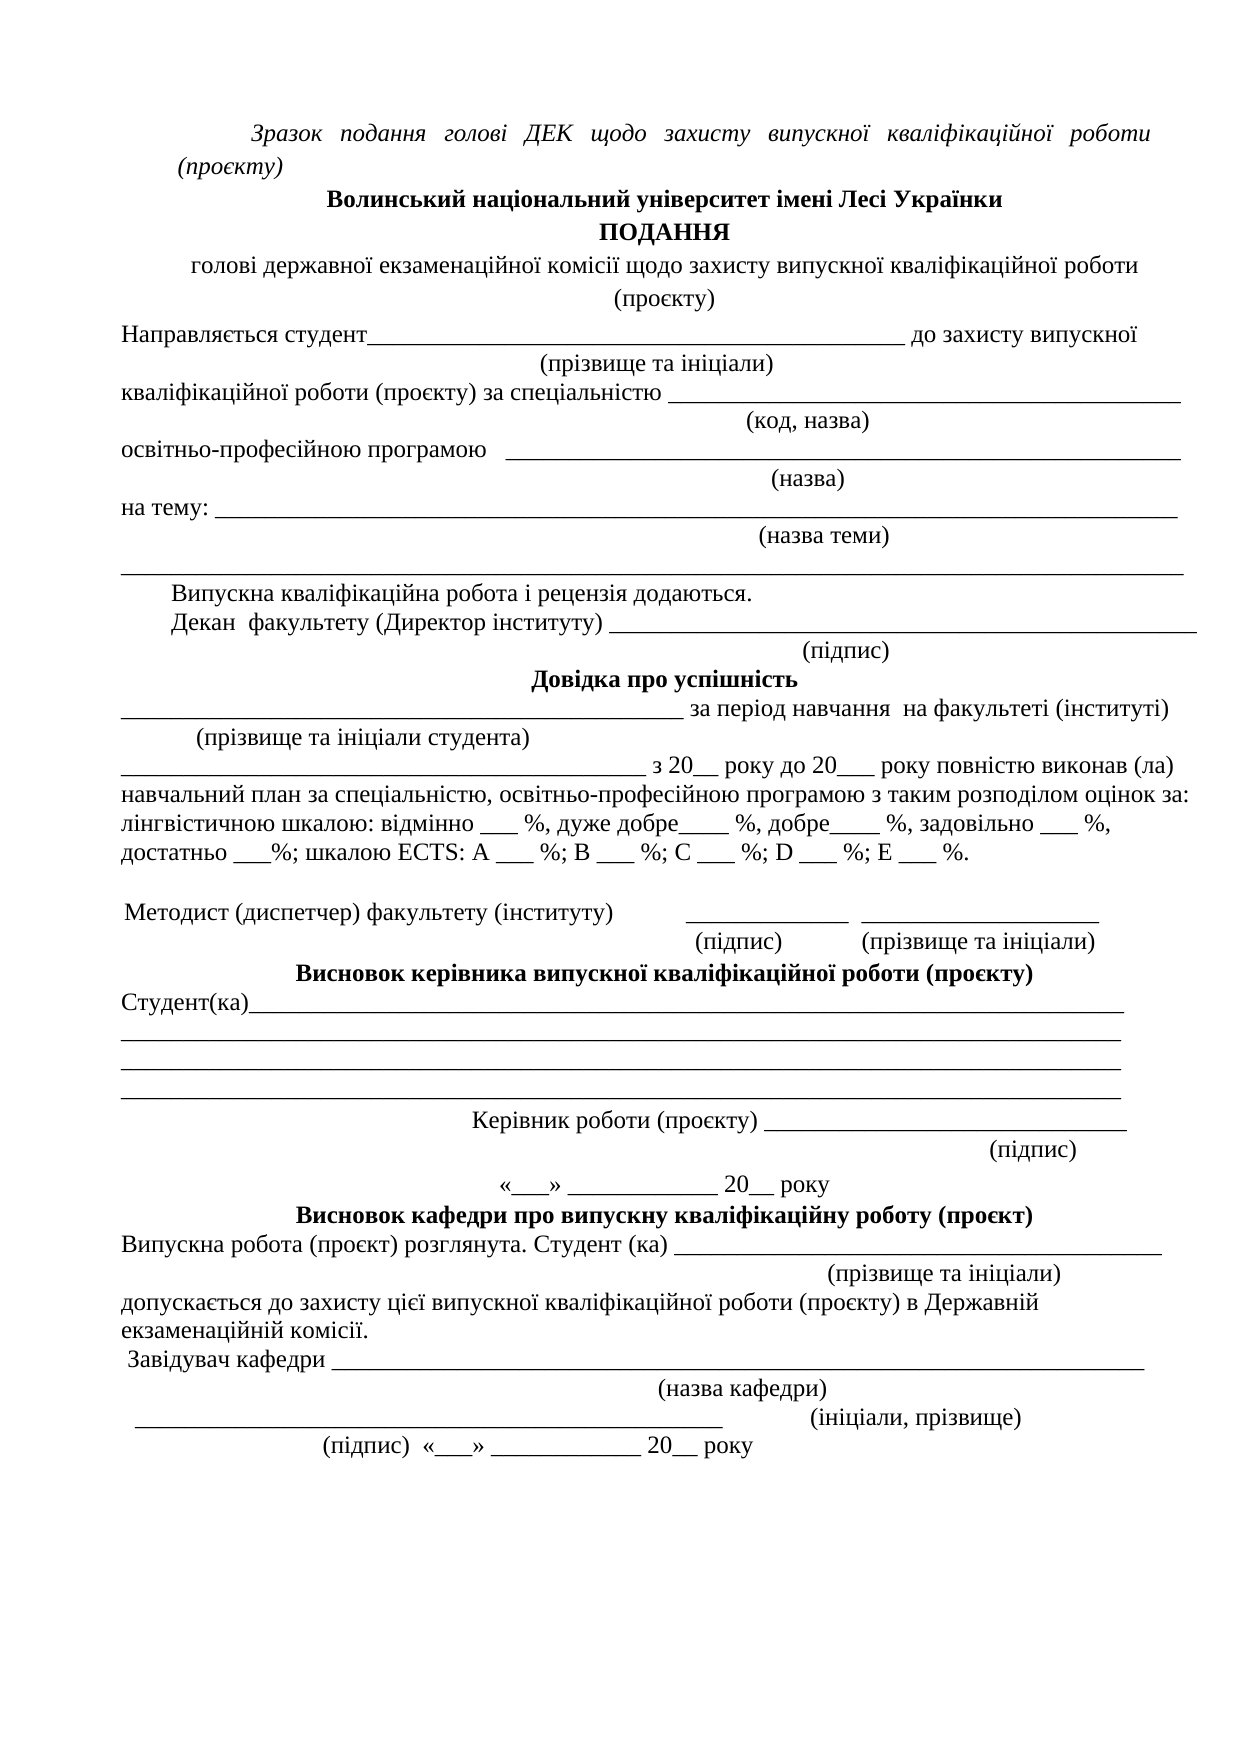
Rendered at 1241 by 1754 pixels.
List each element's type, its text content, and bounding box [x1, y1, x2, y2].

subtitle ПОДАННЯ [177, 217, 1152, 246]
text Зразок подання голові ДЕК щодо захисту випускної кваліфікаційної роботи (проєкту) [177, 118, 1152, 180]
subtitle голові державної екзаменаційної комісії щодо захисту випускної кваліфікаційної роботи (проєкту) [177, 250, 1152, 312]
text Волинський національний університет імені Лесі Українки [177, 184, 1152, 213]
table_header Направляється студент___________________________________________ до захисту випускної (прізвище та ініціали) кваліфікаційної роботи (проєкту) за спеціальністю _________________________________________ (код, назва) освітньо-професійною програмою ______________________________________________________ (назва) на тему: _____________________________________________________________________________ (назва теми) _____________________________________________________________________________________ Випускна кваліфікаційна робота і рецензія додаються. Декан факультету (Директор інституту) _______________________________________________ (підпис) Довідка про успішність _____________________________________________ за період навчання на факультеті (інституті) (прізвище та ініціали студента) __________________________________________ з 20__ року до 20___ року повністю виконав (ла) навчальний план за спеціальністю, освітньо-професійною програмою з таким розподілом оцінок за: лінгвістичною шкалою: відмінно ___ %, дуже добре____ %, добре____ %, задовільно ___ %, достатньо ___%; шкалою ECTS: A ___ %; B ___ %; C ___ %; D ___ %; E ___ %. Висновок керівника випускної кваліфікаційної роботи (проєкту) Студент(ка)______________________________________________________________________ ________________________________________________________________________________ ________________________________________________________________________________ ________________________________________________________________________________ Висновок кафедри про випускну кваліфікаційну роботу (проєкт) Випускна робота (проєкт) розглянута. Студент (ка) _______________________________________ (прізвище та ініціали) допускається до захисту цієї випускної кваліфікаційної роботи (проєкту) в Державній екзаменаційній комісії. Завідувач кафедри _________________________________________________________________ (назва кафедри) _______________________________________________ (ініціали, прізвище) (підпис) «___» ____________ 20__ року [118, 316, 1211, 1462]
